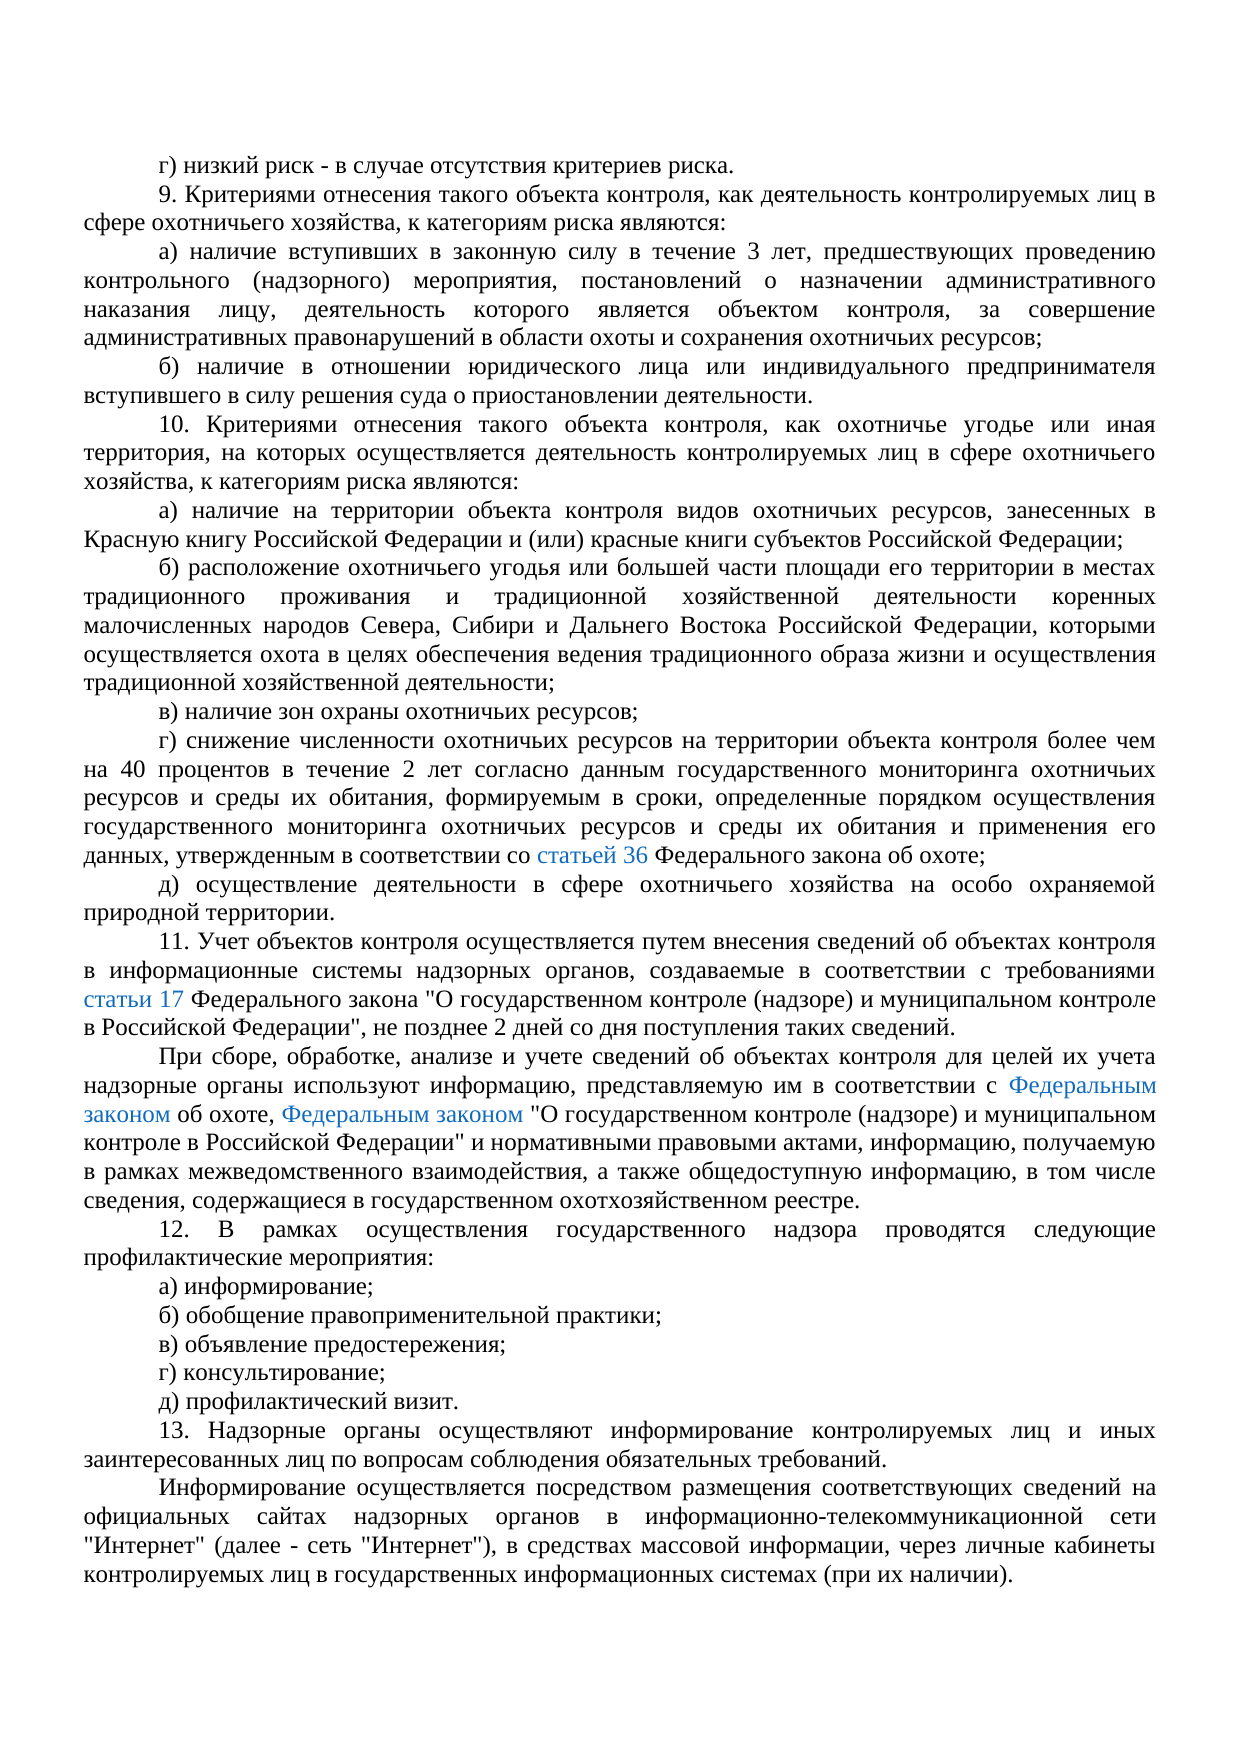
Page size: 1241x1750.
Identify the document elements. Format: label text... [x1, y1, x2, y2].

text г) снижение численности охотничьих ресурсов на территории объекта контроля более чем на 40 процентов в течение 2 лет согласно данным государственного мониторинга охотничьих ресурсов и среды их обитания, формируемым в сроки, определенные порядком осуществления государственного мониторинга охотничьих ресурсов и среды их обитания и применения его данных, утвержденным в соответствии со статьей 36 Федерального закона об охоте; [83, 725, 1157, 869]
text 13. Надзорные органы осуществляют информирование контролируемых лиц и иных заинтересованных лиц по вопросам соблюдения обязательных требований. [83, 1415, 1157, 1472]
text а) наличие на территории объекта контроля видов охотничьих ресурсов, занесенных в Красную книгу Российской Федерации и (или) красные книги субъектов Российской Федерации; [83, 495, 1157, 552]
text 10. Критериями отнесения такого объекта контроля, как охотничье угодье или иная территория, на которых осуществляется деятельность контролируемых лиц в сфере охотничьего хозяйства, к категориям риска являются: [83, 409, 1157, 495]
text в) объявление предостережения; [83, 1329, 1157, 1357]
text д) осуществление деятельности в сфере охотничьего хозяйства на особо охраняемой природной территории. [83, 869, 1157, 926]
text б) обобщение правоприменительной практики; [83, 1300, 1157, 1329]
text в) наличие зон охраны охотничьих ресурсов; [83, 696, 1157, 725]
text б) расположение охотничьего угодья или большей части площади его территории в местах традиционного проживания и традиционной хозяйственной деятельности коренных малочисленных народов Севера, Сибири и Дальнего Востока Российской Федерации, которыми осуществляется охота в целях обеспечения ведения традиционного образа жизни и осуществления традиционной хозяйственной деятельности; [83, 552, 1157, 696]
text а) наличие вступивших в законную силу в течение 3 лет, предшествующих проведению контрольного (надзорного) мероприятия, постановлений о назначении административного наказания лицу, деятельность которого является объектом контроля, за совершение административных правонарушений в области охоты и сохранения охотничьих ресурсов; [83, 236, 1157, 351]
text 9. Критериями отнесения такого объекта контроля, как деятельность контролируемых лиц в сфере охотничьего хозяйства, к категориям риска являются: [83, 179, 1157, 236]
text б) наличие в отношении юридического лица или индивидуального предпринимателя вступившего в силу решения суда о приостановлении деятельности. [83, 351, 1157, 409]
text г) низкий риск - в случае отсутствия критериев риска. [83, 150, 1157, 179]
text д) профилактический визит. [83, 1386, 1157, 1415]
text г) консультирование; [83, 1357, 1157, 1386]
text 12. В рамках осуществления государственного надзора проводятся следующие профилактические мероприятия: [83, 1214, 1157, 1271]
text 11. Учет объектов контроля осуществляется путем внесения сведений об объектах контроля в информационные системы надзорных органов, создаваемые в соответствии с требованиями статьи 17 Федерального закона "О государственном контроле (надзоре) и муниципальном контроле в Российской Федерации", не позднее 2 дней со дня поступления таких сведений. [83, 926, 1157, 1041]
text Информирование осуществляется посредством размещения соответствующих сведений на официальных сайтах надзорных органов в информационно-телекоммуникационной сети "Интернет" (далее - сеть "Интернет"), в средствах массовой информации, через личные кабинеты контролируемых лиц в государственных информационных системах (при их наличии). [83, 1472, 1157, 1587]
text а) информирование; [83, 1271, 1157, 1300]
text При сборе, обработке, анализе и учете сведений об объектах контроля для целей их учета надзорные органы используют информацию, представляемую им в соответствии с Федеральным законом об охоте, Федеральным законом "О государственном контроле (надзоре) и муниципальном контроле в Российской Федерации" и нормативными правовыми актами, информацию, получаемую в рамках межведомственного взаимодействия, а также общедоступную информацию, в том числе сведения, содержащиеся в государственном охотхозяйственном реестре. [83, 1041, 1157, 1214]
